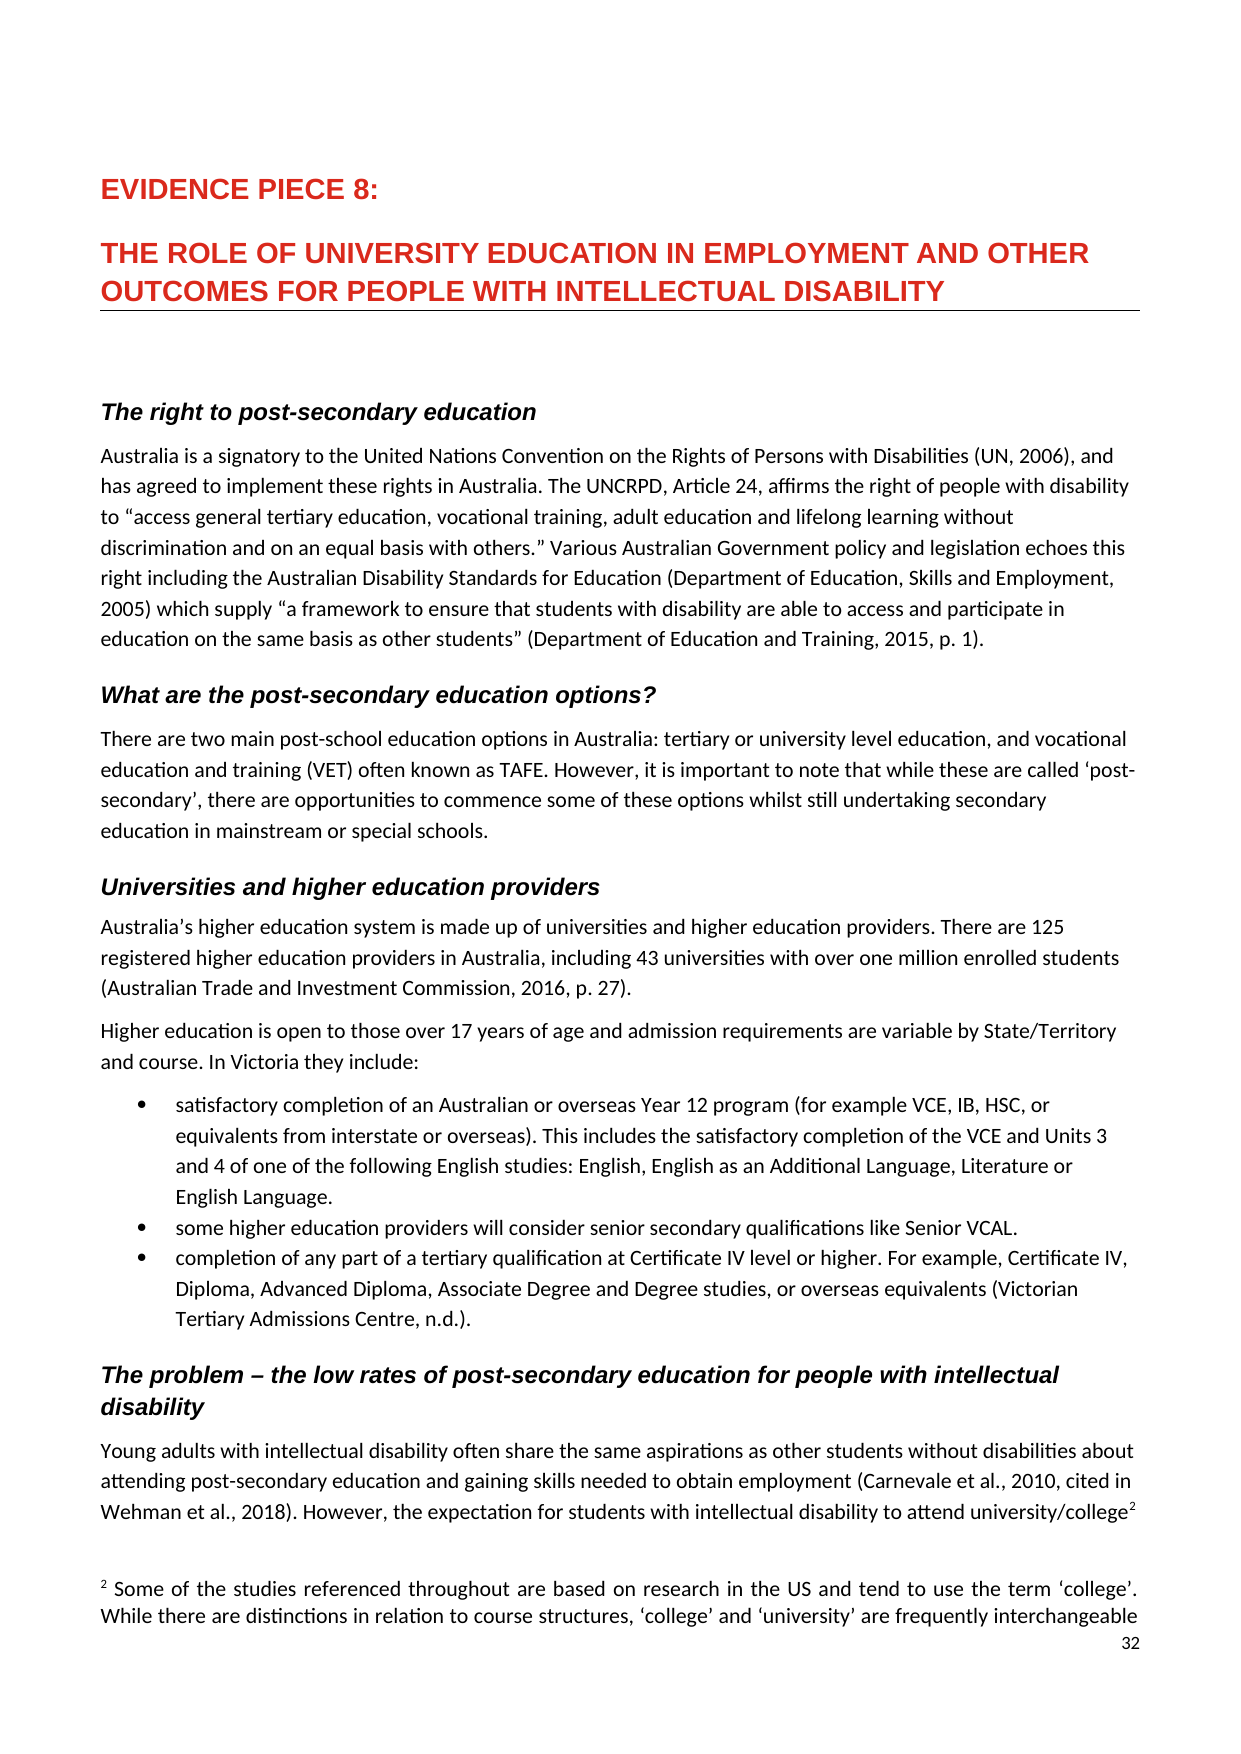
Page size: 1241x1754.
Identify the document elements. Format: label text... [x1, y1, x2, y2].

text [100, 1437, 1140, 1525]
subtitle Universities and higher education providers [100, 873, 1140, 901]
text Australia’s higher education system is made up of universities and higher education providers. There are 125 registered higher education providers in Australia, including 43 universities with over one million enrolled students (Australian Trade and Investment Commission, 2016, p. 27). [100, 913, 1140, 1001]
subtitle The right to post-secondary education [100, 398, 1140, 425]
subtitle evidence piece 8: [100, 172, 1140, 206]
subtitle The problem – the low rates of post-secondary education for people with intellectual disability [100, 1361, 1140, 1420]
text Higher education is open to those over 17 years of age and admission requirements are variable by State/Territory and course. In Victoria they include: [100, 1017, 1140, 1075]
list some higher education providers will consider senior secondary qualifications like Senior VCAL. [138, 1214, 1140, 1240]
text Australia is a signatory to the United Nations Convention on the Rights of Persons with Disabilities (UN, 2006), and has agreed to implement these rights in Australia. The UNCRPD, Article 24, affirms the right of people with disability to “access general tertiary education, vocational training, adult education and lifelong learning without discrimination and on an equal basis with others.” Various Australian Government policy and legislation echoes this right including the Australian Disability Standards for Education (Department of Education, Skills and Employment, 2005) which supply “a framework to ensure that students with disability are able to access and participate in education on the same basis as other students” (Department of Education and Training, 2015, p. 1). [100, 442, 1140, 652]
list completion of any part of a tertiary qualification at Certificate IV level or higher. For example, Certificate IV, Diploma, Advanced Diploma, Associate Degree and Degree studies, or overseas equivalents (Victorian Tertiary Admissions Centre, n.d.). [138, 1244, 1140, 1332]
text There are two main post-school education options in Australia: tertiary or university level education, and vocational education and training (VET) often known as TAFE. However, it is important to note that while these are called ‘post-secondary’, there are opportunities to commence some of these options whilst still undertaking secondary education in mainstream or special schools. [100, 725, 1140, 844]
subtitle What are the post-secondary education options? [100, 681, 1140, 709]
list satisfactory completion of an Australian or overseas Year 12 program (for example VCE, IB, HSC, or equivalents from interstate or overseas). This includes the satisfactory completion of the VCE and Units 3 and 4 of one of the following English studies: English, English as an Additional Language, Literature or English Language. [138, 1091, 1140, 1210]
subtitle The role of University education in employment and other outcomes for people with intellectual disability [100, 236, 1140, 310]
